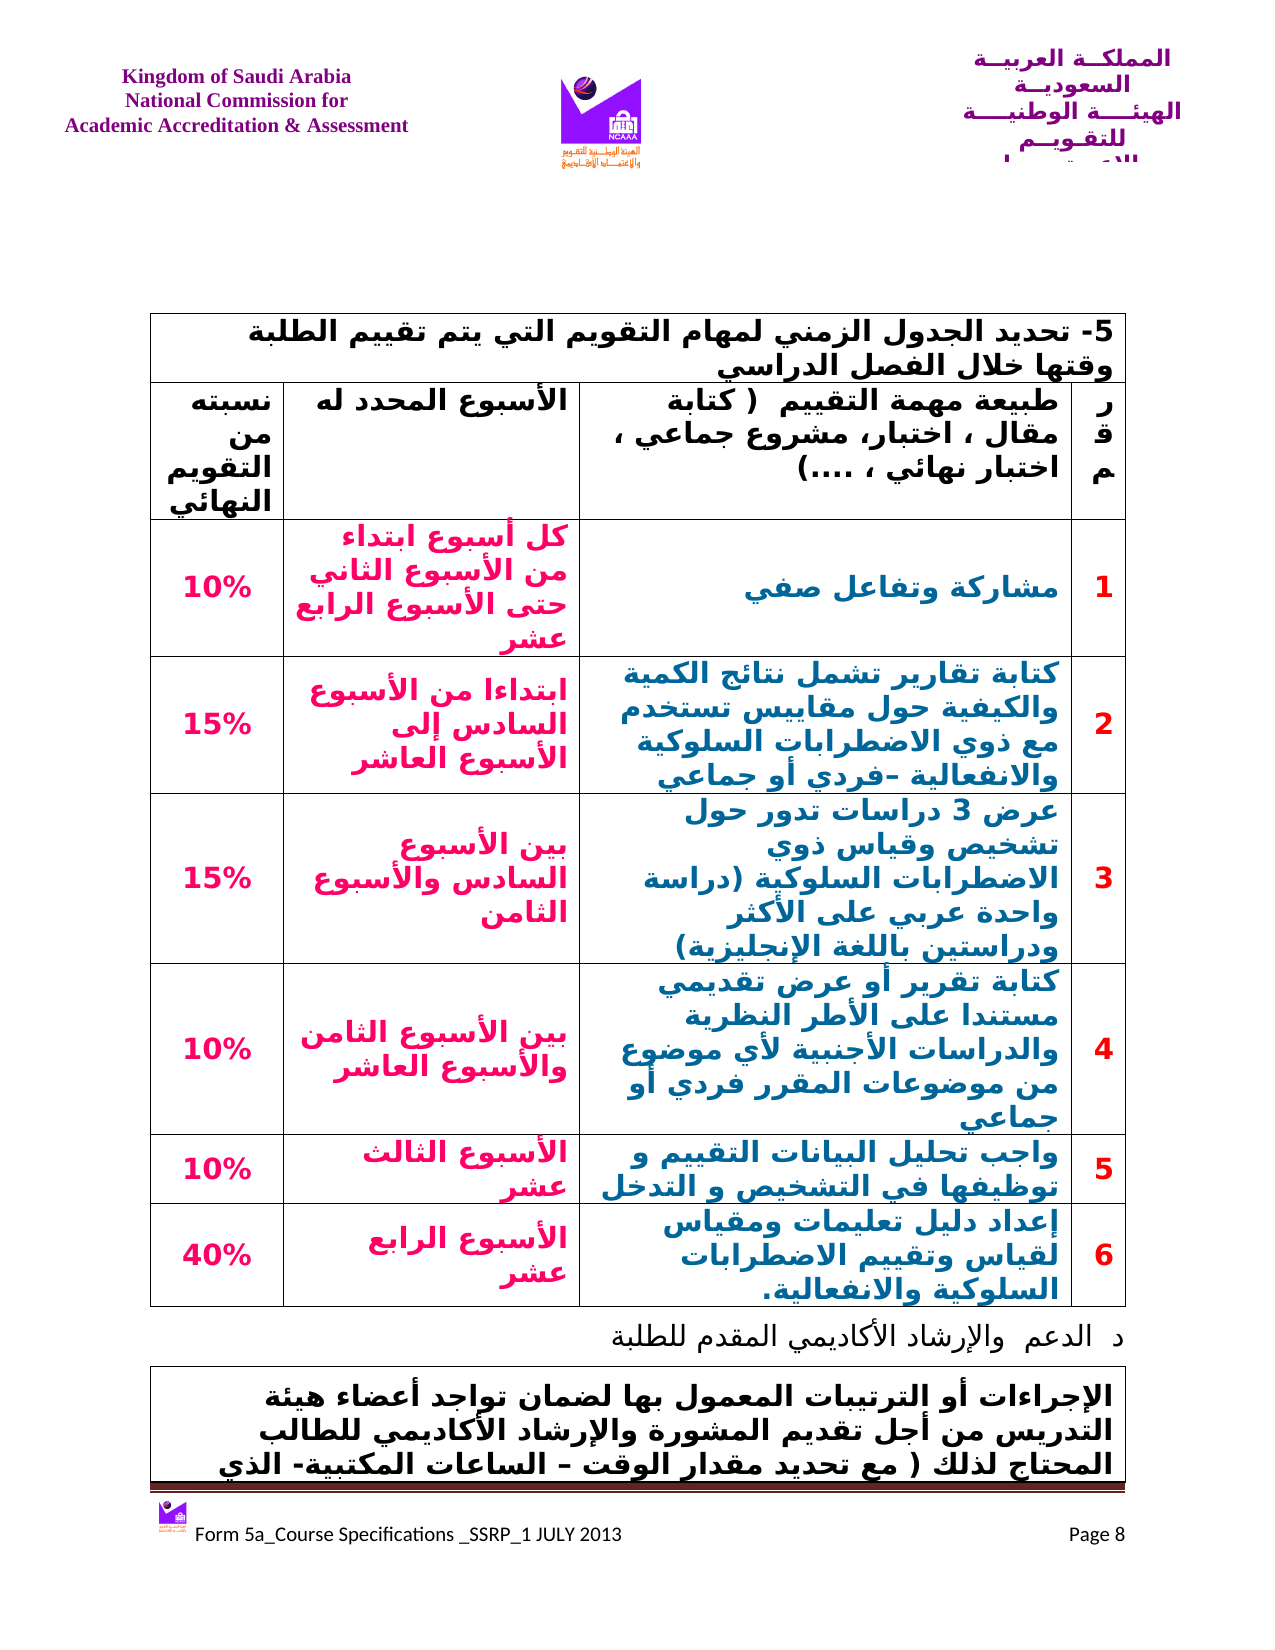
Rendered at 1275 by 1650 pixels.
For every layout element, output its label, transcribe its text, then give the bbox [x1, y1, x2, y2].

table_cell بين الأسبوع الثامن والأسبوع العاشر [284, 964, 579, 1134]
table_cell 1 [1072, 520, 1125, 656]
table_cell 4 [1072, 964, 1125, 1134]
table_cell 10% [151, 1135, 283, 1203]
table_cell 5 [1072, 1135, 1125, 1203]
table_cell 6 [1072, 1204, 1125, 1306]
table_cell كل أسبوع ابتداء من الأسبوع الثاني حتى الأسبوع الرابع عشر [284, 520, 579, 656]
table_cell 15% [151, 657, 283, 792]
table_cell بين الأسبوع السادس والأسبوع الثامن [284, 794, 579, 963]
table_cell الأسبوع الرابع عشر [284, 1204, 579, 1306]
table_cell رقم [1072, 383, 1125, 519]
table_cell واجب تحليل البيانات التقييم و توظيفها في التشخيص و التدخل [580, 1135, 1071, 1203]
table_cell كتابة تقرير أو عرض تقديمي مستندا على الأطر النظرية والدراسات الأجنبية لأي موضوع من موضوعات المقرر فردي أو جماعي [580, 964, 1071, 1134]
picture [535, 56, 665, 194]
picture [150, 1494, 195, 1541]
table_cell مشاركة وتفاعل صفي [580, 520, 1071, 656]
text د الدعم والإرشاد الأكاديمي المقدم للطلبة [150, 1319, 1125, 1353]
table_cell الأسبوع الثالث عشر [284, 1135, 579, 1203]
table_cell 2 [1072, 657, 1125, 792]
table_cell 40% [151, 1204, 283, 1306]
table_header 5- تحديد الجدول الزمني لمهام التقويم التي يتم تقييم الطلبة وقتها خلال الفصل الدراسي [151, 314, 1125, 382]
table_cell 10% [151, 964, 283, 1134]
table_cell 3 [1072, 794, 1125, 963]
table_cell نسبته من التقويم النهائي [151, 383, 283, 519]
table_cell 10% [151, 520, 283, 656]
table_cell الأسبوع المحدد له [284, 383, 579, 519]
table_cell طبيعة مهمة التقييم ( كتابة مقال ، اختبار، مشروع جماعي ، اختبار نهائي ، ....) [580, 383, 1071, 519]
table_cell 15% [151, 794, 283, 963]
table_cell عرض 3 دراسات تدور حول تشخيص وقياس ذوي الاضطرابات السلوكية (دراسة واحدة عربي على الأكثر ودراستين باللغة الإنجليزية) [580, 794, 1071, 963]
table_cell ابتداءا من الأسبوع السادس إلى الأسبوع العاشر [284, 657, 579, 792]
table_cell كتابة تقارير تشمل نتائج الكمية والكيفية حول مقاييس تستخدم مع ذوي الاضطرابات السلوكية والانفعالية –فردي أو جماعي [580, 657, 1071, 792]
table_cell إعداد دليل تعليمات ومقياس لقياس وتقييم الاضطرابات السلوكية والانفعالية. [580, 1204, 1071, 1306]
